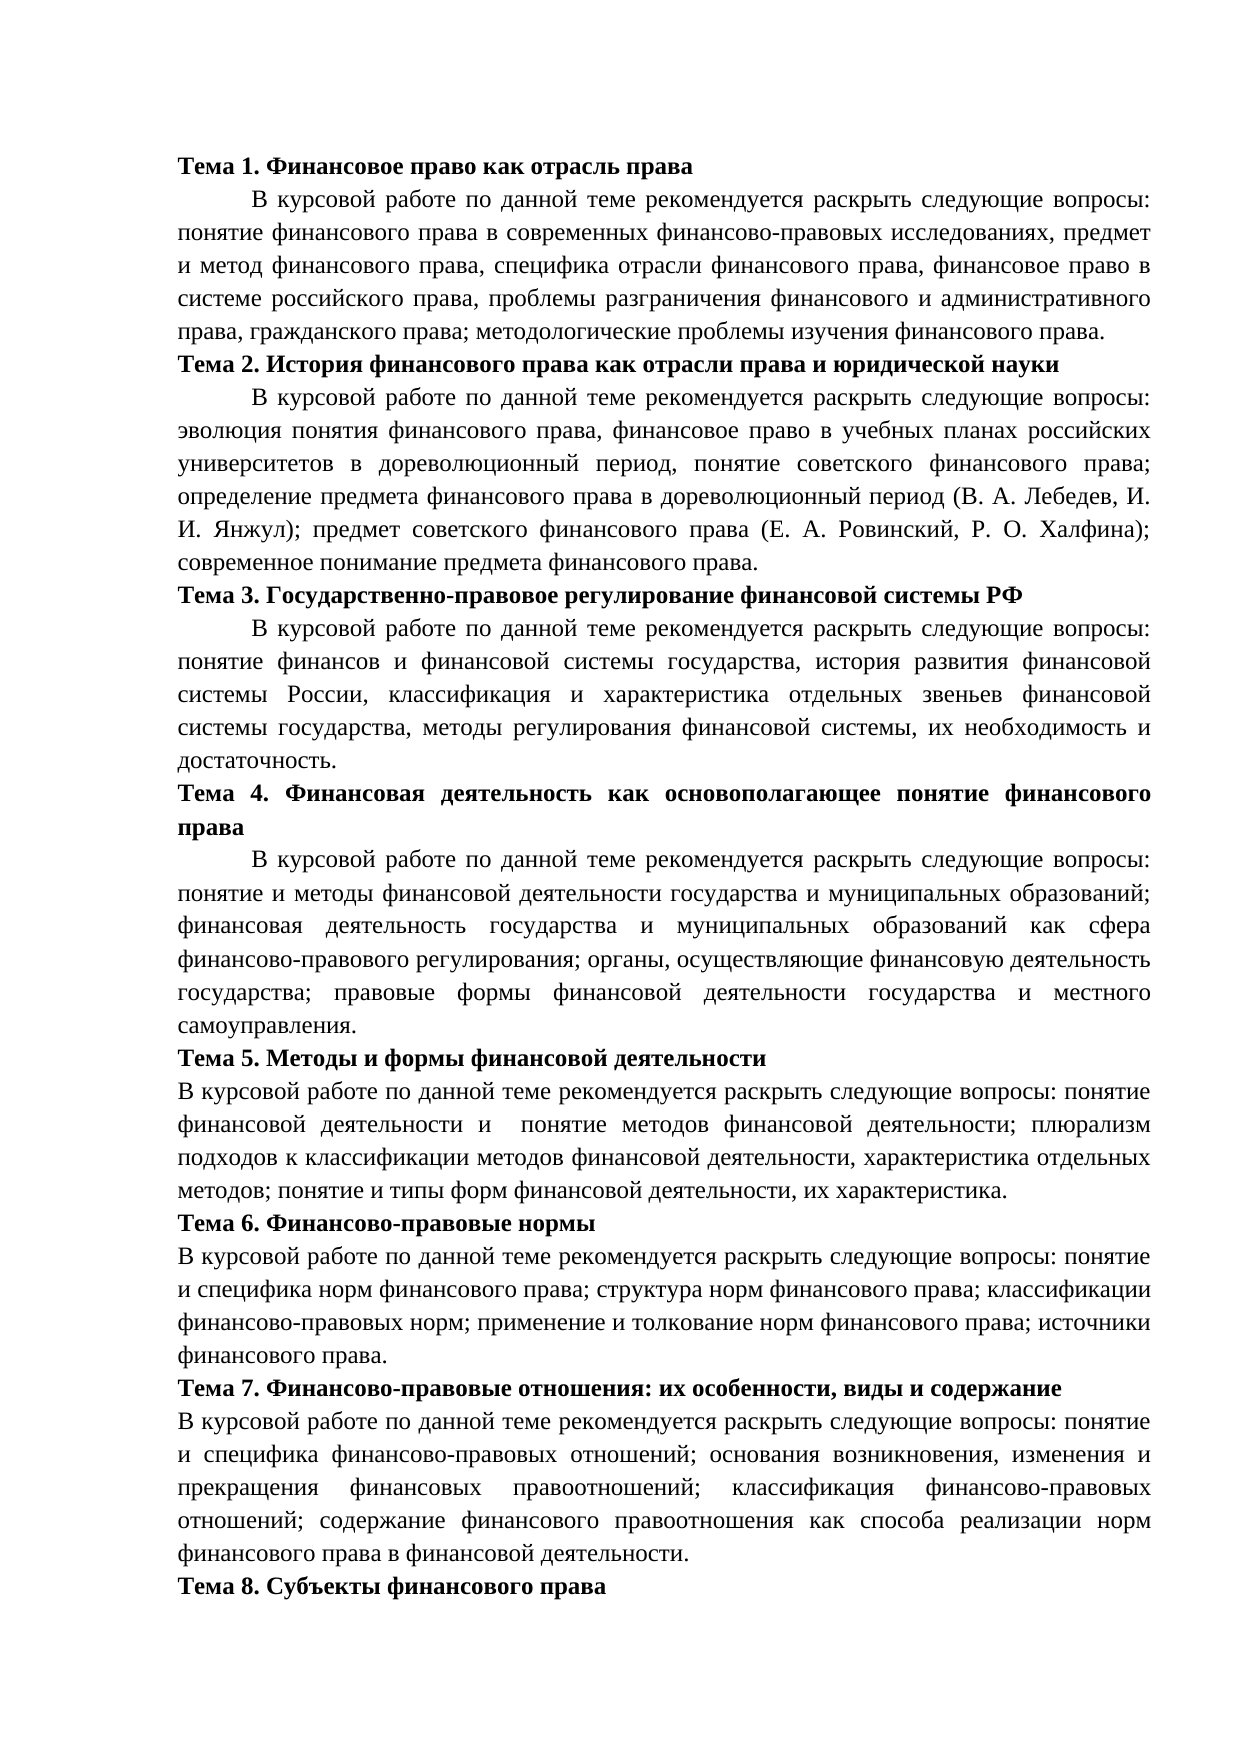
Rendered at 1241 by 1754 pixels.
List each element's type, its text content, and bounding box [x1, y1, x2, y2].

text Тема 8. Субъекты финансового права [177, 1571, 1152, 1600]
text Тема 5. Методы и формы финансовой деятельности [177, 1043, 1152, 1071]
text В курсовой работе по данной теме рекомендуется раскрыть следующие вопросы: понятие и методы финансовой деятельности государства и муниципальных образований; финансовая деятельность государства и муниципальных образований как сфера финансово-правового регулирования; органы, осуществляющие финансовую деятельность государства; правовые формы финансовой деятельности государства и местного самоуправления. [177, 844, 1152, 1038]
text Тема 7. Финансово-правовые отношения: их особенности, виды и содержание [177, 1373, 1152, 1402]
text Тема 3. Государственно-правовое регулирование финансовой системы РФ [177, 580, 1152, 609]
text В курсовой работе по данной теме рекомендуется раскрыть следующие вопросы: понятие и специфика финансово-правовых отношений; основания возникновения, изменения и прекращения финансовых правоотношений; классификация финансово-правовых отношений; содержание финансового правоотношения как способа реализации норм финансового права в финансовой деятельности. [177, 1406, 1152, 1567]
text Тема 1. Финансовое право как отрасль права [177, 151, 1152, 180]
text В курсовой работе по данной теме рекомендуется раскрыть следующие вопросы: понятие финансов и финансовой системы государства, история развития финансовой системы России, классификация и характеристика отдельных звеньев финансовой системы государства, методы регулирования финансовой системы, их необходимость и достаточность. [177, 613, 1152, 774]
text В курсовой работе по данной теме рекомендуется раскрыть следующие вопросы: понятие финансового права в современных финансово-правовых исследованиях, предмет и метод финансового права, специфика отрасли финансового права, финансовое право в системе российского права, проблемы разграничения финансового и административного права, гражданского права; методологические проблемы изучения финансового права. [177, 184, 1152, 345]
text Тема 6. Финансово-правовые нормы [177, 1208, 1152, 1237]
text Тема 4. Финансовая деятельность как основополагающее понятие финансового права [177, 778, 1152, 840]
text В курсовой работе по данной теме рекомендуется раскрыть следующие вопросы: понятие и специфика норм финансового права; структура норм финансового права; классификации финансово-правовых норм; применение и толкование норм финансового права; источники финансового права. [177, 1241, 1152, 1369]
text Тема 2. История финансового права как отрасли права и юридической науки [177, 349, 1152, 378]
text В курсовой работе по данной теме рекомендуется раскрыть следующие вопросы: понятие финансовой деятельности и понятие методов финансовой деятельности; плюрализм подходов к классификации методов финансовой деятельности, характеристика отдельных методов; понятие и типы форм финансовой деятельности, их характеристика. [177, 1076, 1152, 1203]
text В курсовой работе по данной теме рекомендуется раскрыть следующие вопросы: эволюция понятия финансового права, финансовое право в учебных планах российских университетов в дореволюционный период, понятие советского финансового права; определение предмета финансового права в дореволюционный период (В. А. Лебедев, И. И. Янжул); предмет советского финансового права (Е. А. Ровинский, Р. О. Халфина); современное понимание предмета финансового права. [177, 382, 1152, 576]
